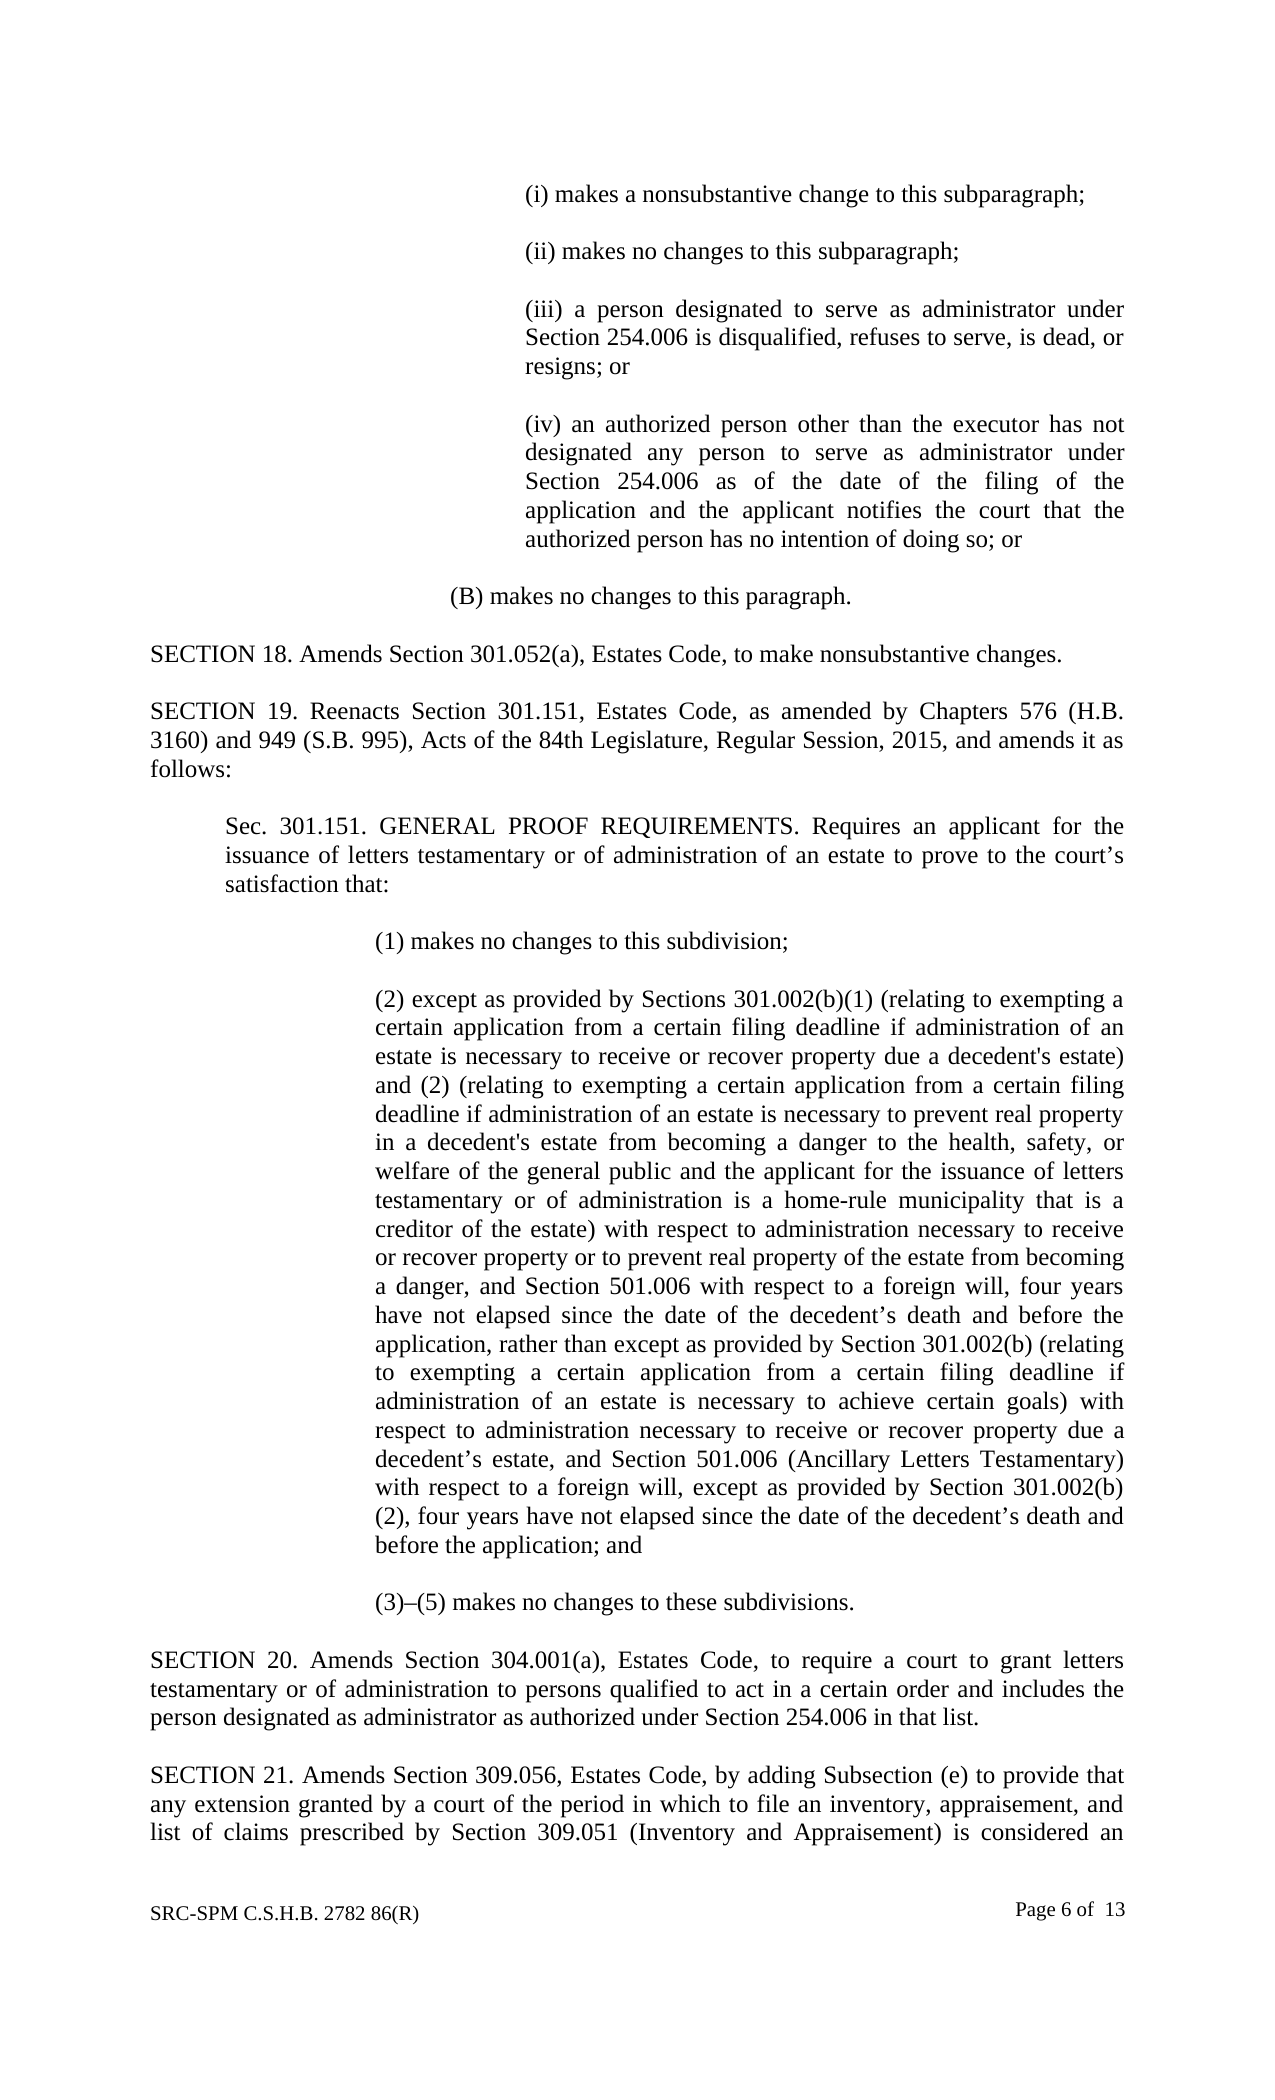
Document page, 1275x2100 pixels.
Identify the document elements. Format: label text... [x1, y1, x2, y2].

text (iii) a person designated to serve as administrator under Section 254.006 is disqualified, refuses to serve, is dead, or resigns; or [525, 294, 1125, 380]
text (i) makes a nonsubstantive change to this subparagraph; [525, 179, 1125, 207]
text (2) except as provided by Sections 301.002(b)(1) (relating to exempting a certain application from a certain filing deadline if administration of an estate is necessary to receive or recover property due a decedent's estate) and (2) (relating to exempting a certain application from a certain filing deadline if administration of an estate is necessary to prevent real property in a decedent's estate from becoming a danger to the health, safety, or welfare of the general public and the applicant for the issuance of letters testamentary or of administration is a home-rule municipality that is a creditor of the estate) with respect to administration necessary to receive or recover property or to prevent real property of the estate from becoming a danger, and Section 501.006 with respect to a foreign will, four years have not elapsed since the date of the decedent’s death and before the application, rather than except as provided by Section 301.002(b) (relating to exempting a certain application from a certain filing deadline if administration of an estate is necessary to achieve certain goals) with respect to administration necessary to receive or recover property due a decedent’s estate, and Section 501.006 (Ancillary Letters Testamentary) with respect to a foreign will, except as provided by Section 301.002(b)(2), four years have not elapsed since the date of the decedent’s death and before the application; and [375, 984, 1125, 1559]
text SECTION 19. Reenacts Section 301.151, Estates Code, as amended by Chapters 576 (H.B. 3160) and 949 (S.B. 995), Acts of the 84th Legislature, Regular Session, 2015, and amends it as follows: [150, 696, 1125, 782]
text (iv) an authorized person other than the executor has not designated any person to serve as administrator under Section 254.006 as of the date of the filing of the application and the applicant notifies the court that the authorized person has no intention of doing so; or [525, 409, 1125, 552]
text (3)–(5) makes no changes to these subdivisions. [375, 1587, 1125, 1616]
text (ii) makes no changes to this subparagraph; [525, 236, 1125, 265]
text Sec. 301.151. GENERAL PROOF REQUIREMENTS. Requires an applicant for the issuance of letters testamentary or of administration of an estate to prove to the court’s satisfaction that: [225, 811, 1125, 897]
text SECTION 18. Amends Section 301.052(a), Estates Code, to make nonsubstantive changes. [150, 639, 1125, 667]
text (1) makes no changes to this subdivision; [375, 926, 1125, 955]
text (B) makes no changes to this paragraph. [450, 581, 1125, 610]
text SECTION 20. Amends Section 304.001(a), Estates Code, to require a court to grant letters testamentary or of administration to persons qualified to act in a certain order and includes the person designated as administrator as authorized under Section 254.006 in that list. [150, 1645, 1125, 1731]
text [150, 1760, 1125, 1846]
